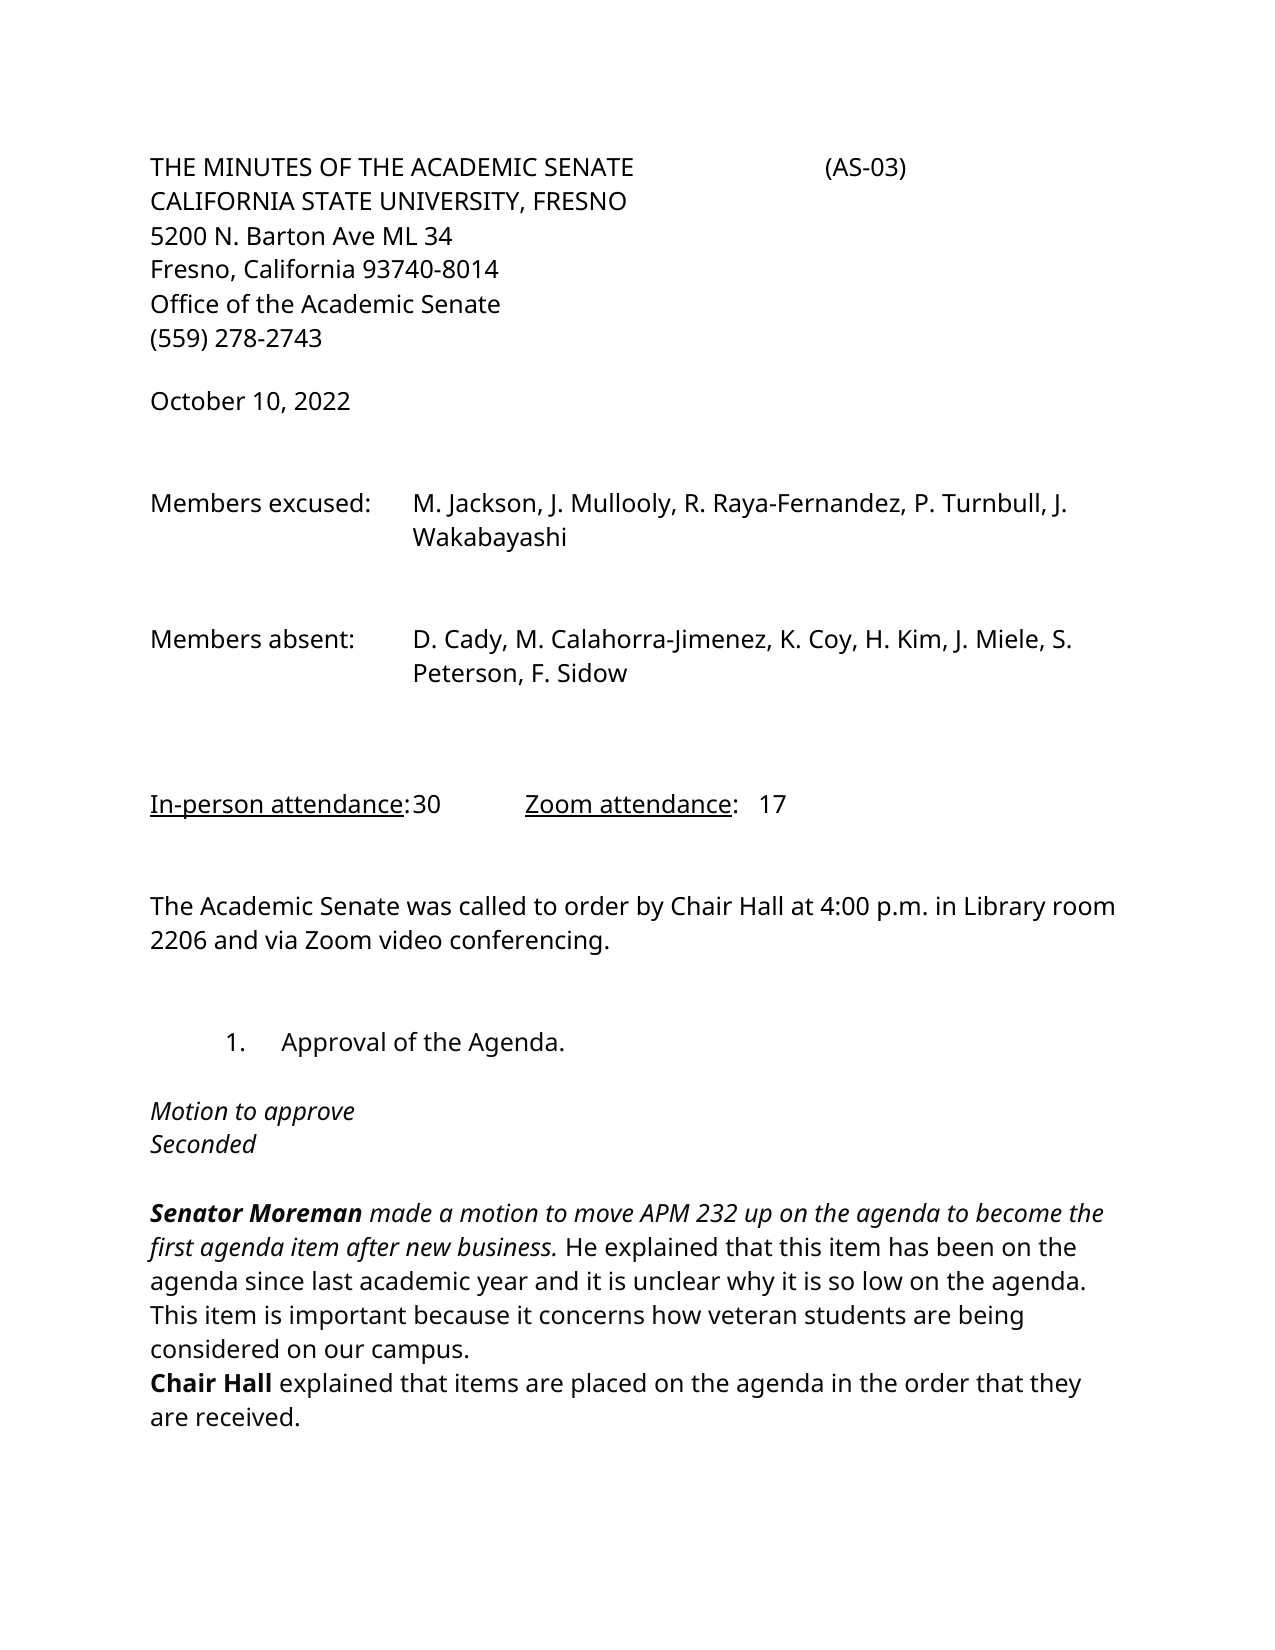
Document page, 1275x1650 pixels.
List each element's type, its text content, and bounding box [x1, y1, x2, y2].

text The Academic Senate was called to order by Chair Hall at 4:00 p.m. in Library room 2206 and via Zoom video conferencing. [150, 889, 1125, 957]
list Approval of the Agenda. [225, 1025, 1125, 1059]
text Motion to approve [150, 1093, 1125, 1127]
text October 10, 2022 [150, 383, 1125, 417]
text Members absent: D. Cady, M. Calahorra-Jimenez, K. Coy, H. Kim, J. Miele, S. Peterson, F. Sidow [150, 622, 1125, 690]
text 5200 N. Barton Ave ML 34 [150, 218, 1125, 252]
text Fresno, California 93740-8014 [150, 252, 1125, 286]
text In-person attendance: 30 Zoom attendance: 17 [150, 787, 1125, 821]
text Office of the Academic Senate [150, 286, 1125, 320]
text CALIFORNIA STATE UNIVERSITY, FRESNO [150, 184, 1125, 218]
text Members excused: M. Jackson, J. Mullooly, R. Raya-Fernandez, P. Turnbull, J. Wakabayashi [150, 485, 1125, 553]
text (559) 278-2743 [150, 320, 1125, 354]
text Seconded [150, 1127, 1125, 1161]
text THE MINUTES OF THE ACADEMIC SENATE (AS-03) [150, 150, 1125, 184]
text Senator Moreman made a motion to move APM 232 up on the agenda to become the first agenda item after new business. He explained that this item has been on the agenda since last academic year and it is unclear why it is so low on the agenda. This item is important because it concerns how veteran students are being considered on our campus. [150, 1195, 1125, 1366]
text Chair Hall explained that items are placed on the agenda in the order that they are received. [150, 1366, 1125, 1434]
